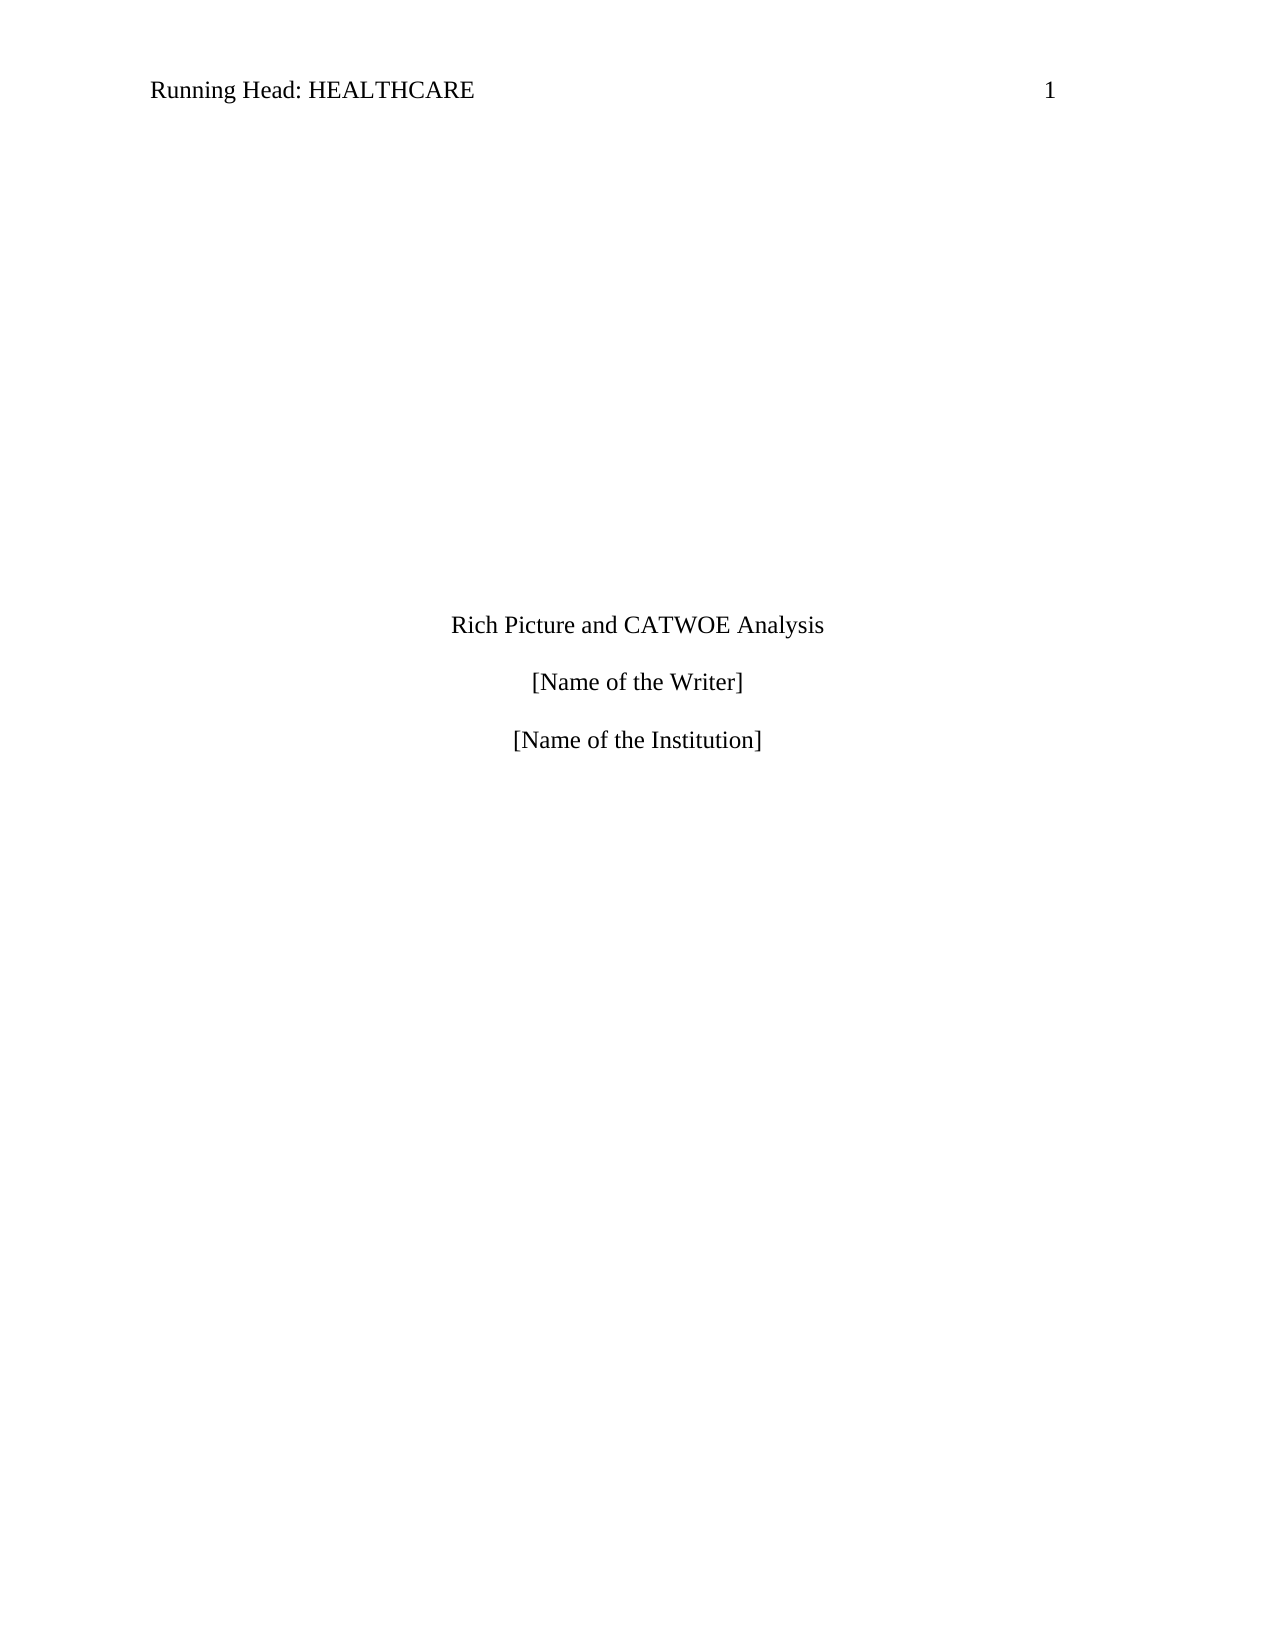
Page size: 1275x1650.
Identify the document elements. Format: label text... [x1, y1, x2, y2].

text [Name of the Writer] [150, 667, 1125, 696]
text Rich Picture and CATWOE Analysis [150, 610, 1125, 639]
text [Name of the Institution] [150, 725, 1125, 754]
